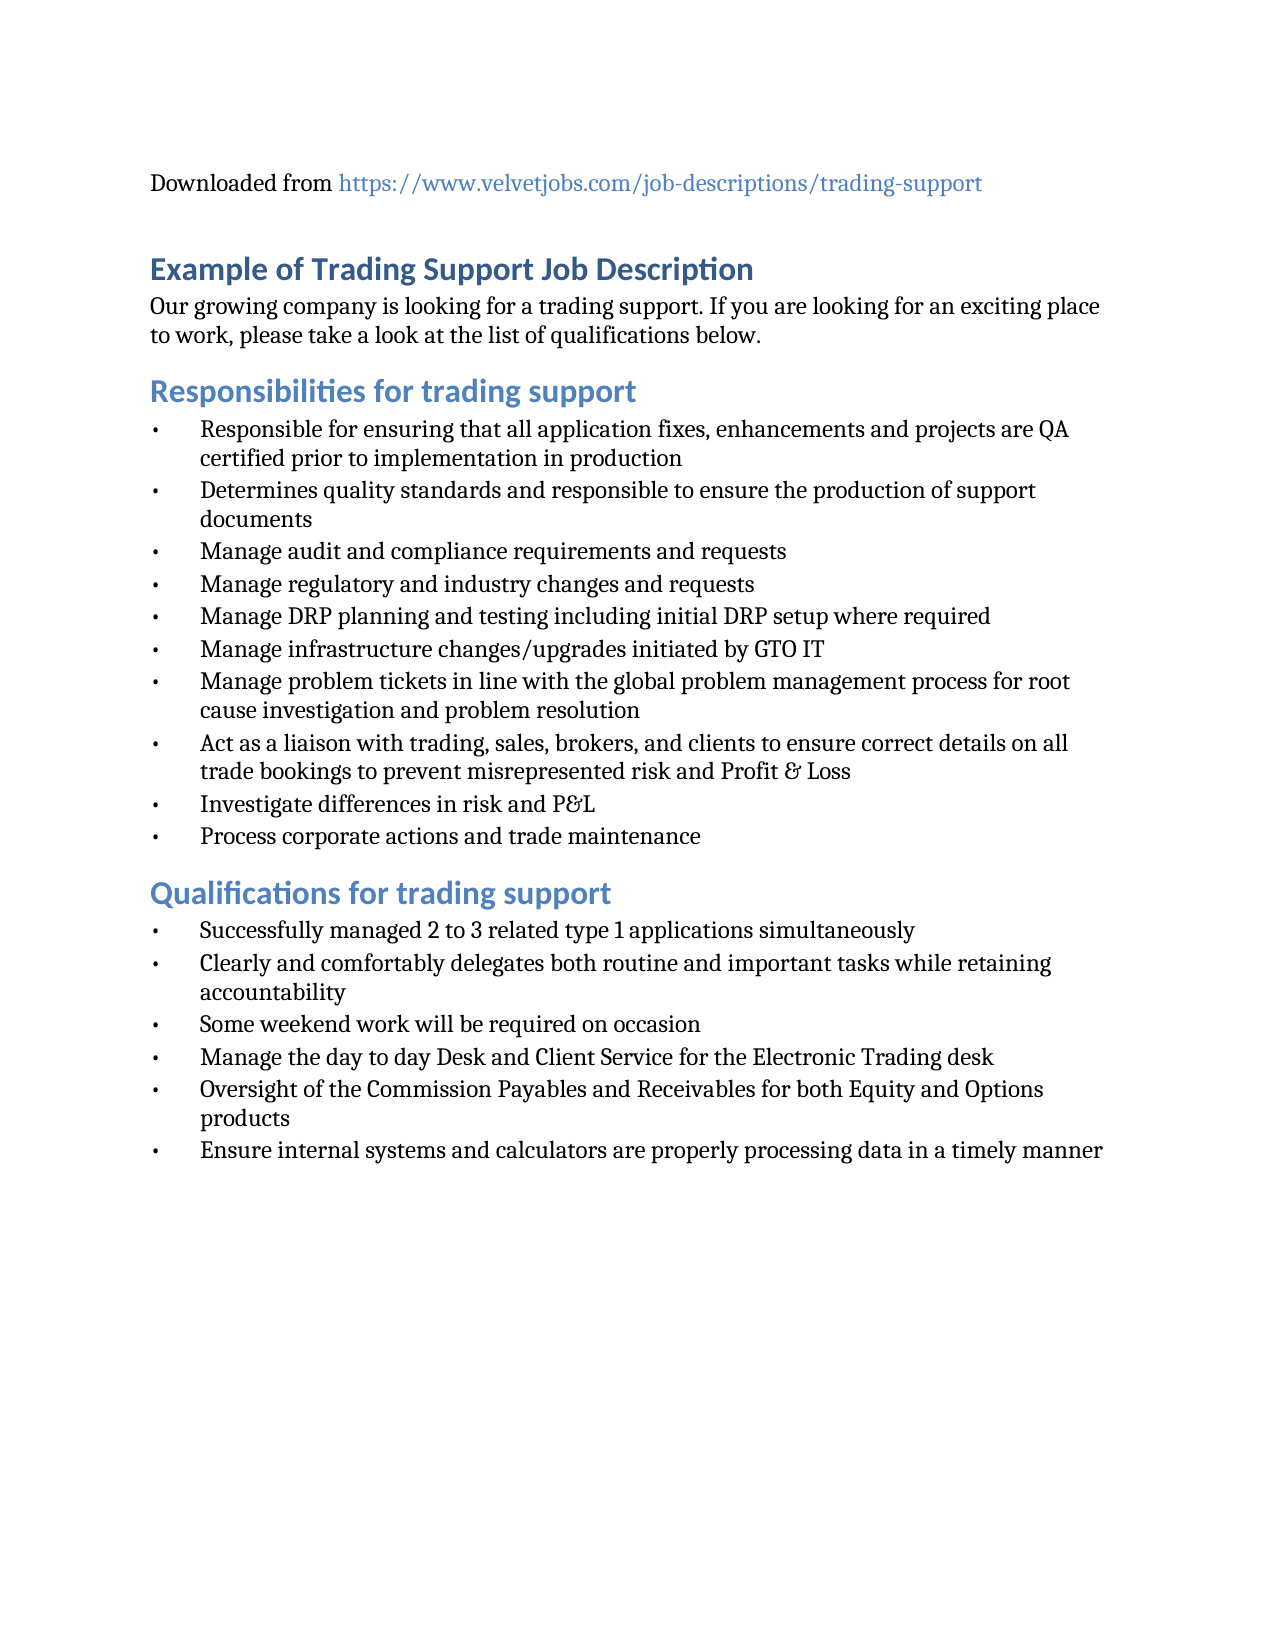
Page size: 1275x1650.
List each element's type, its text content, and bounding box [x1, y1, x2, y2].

list Manage the day to day Desk and Client Service for the Electronic Trading desk [150, 1043, 1125, 1071]
list Ensure internal systems and calculators are properly processing data in a timely manner [150, 1136, 1125, 1165]
list Determines quality standards and responsible to ensure the production of support documents [150, 476, 1125, 533]
subtitle Responsibilities for trading support [150, 370, 1125, 411]
list Act as a liaison with trading, sales, brokers, and clients to ensure correct details on all trade bookings to prevent misrepresented risk and Profit & Loss [150, 728, 1125, 786]
text Downloaded from https://www.velvetjobs.com/job-descriptions/trading-support [150, 169, 1125, 197]
subtitle Example of Trading Support Job Description [150, 247, 1125, 288]
list Responsible for ensuring that all application fixes, enhancements and projects are QA certified prior to implementation in production [150, 415, 1125, 472]
list Process corporate actions and trade maintenance [150, 822, 1125, 851]
list Oversight of the Commission Payables and Receivables for both Equity and Options products [150, 1075, 1125, 1133]
list Some weekend work will be required on occasion [150, 1010, 1125, 1039]
list Manage infrastructure changes/upgrades initiated by GTO IT [150, 635, 1125, 663]
list Manage DRP planning and testing including initial DRP setup where required [150, 602, 1125, 631]
list Clearly and comfortably delegates both routine and important tasks while retaining accountability [150, 949, 1125, 1006]
list Investigate differences in risk and P&L [150, 790, 1125, 818]
list Manage audit and compliance requirements and requests [150, 537, 1125, 566]
text Our growing company is looking for a trading support. If you are looking for an exciting place to work, please take a look at the list of qualifications below. [150, 292, 1125, 349]
list Manage problem tickets in line with the global problem management process for root cause investigation and problem resolution [150, 667, 1125, 725]
list Manage regulatory and industry changes and requests [150, 570, 1125, 598]
subtitle Qualifications for trading support [150, 872, 1125, 913]
list Successfully managed 2 to 3 related type 1 applications simultaneously [150, 916, 1125, 945]
